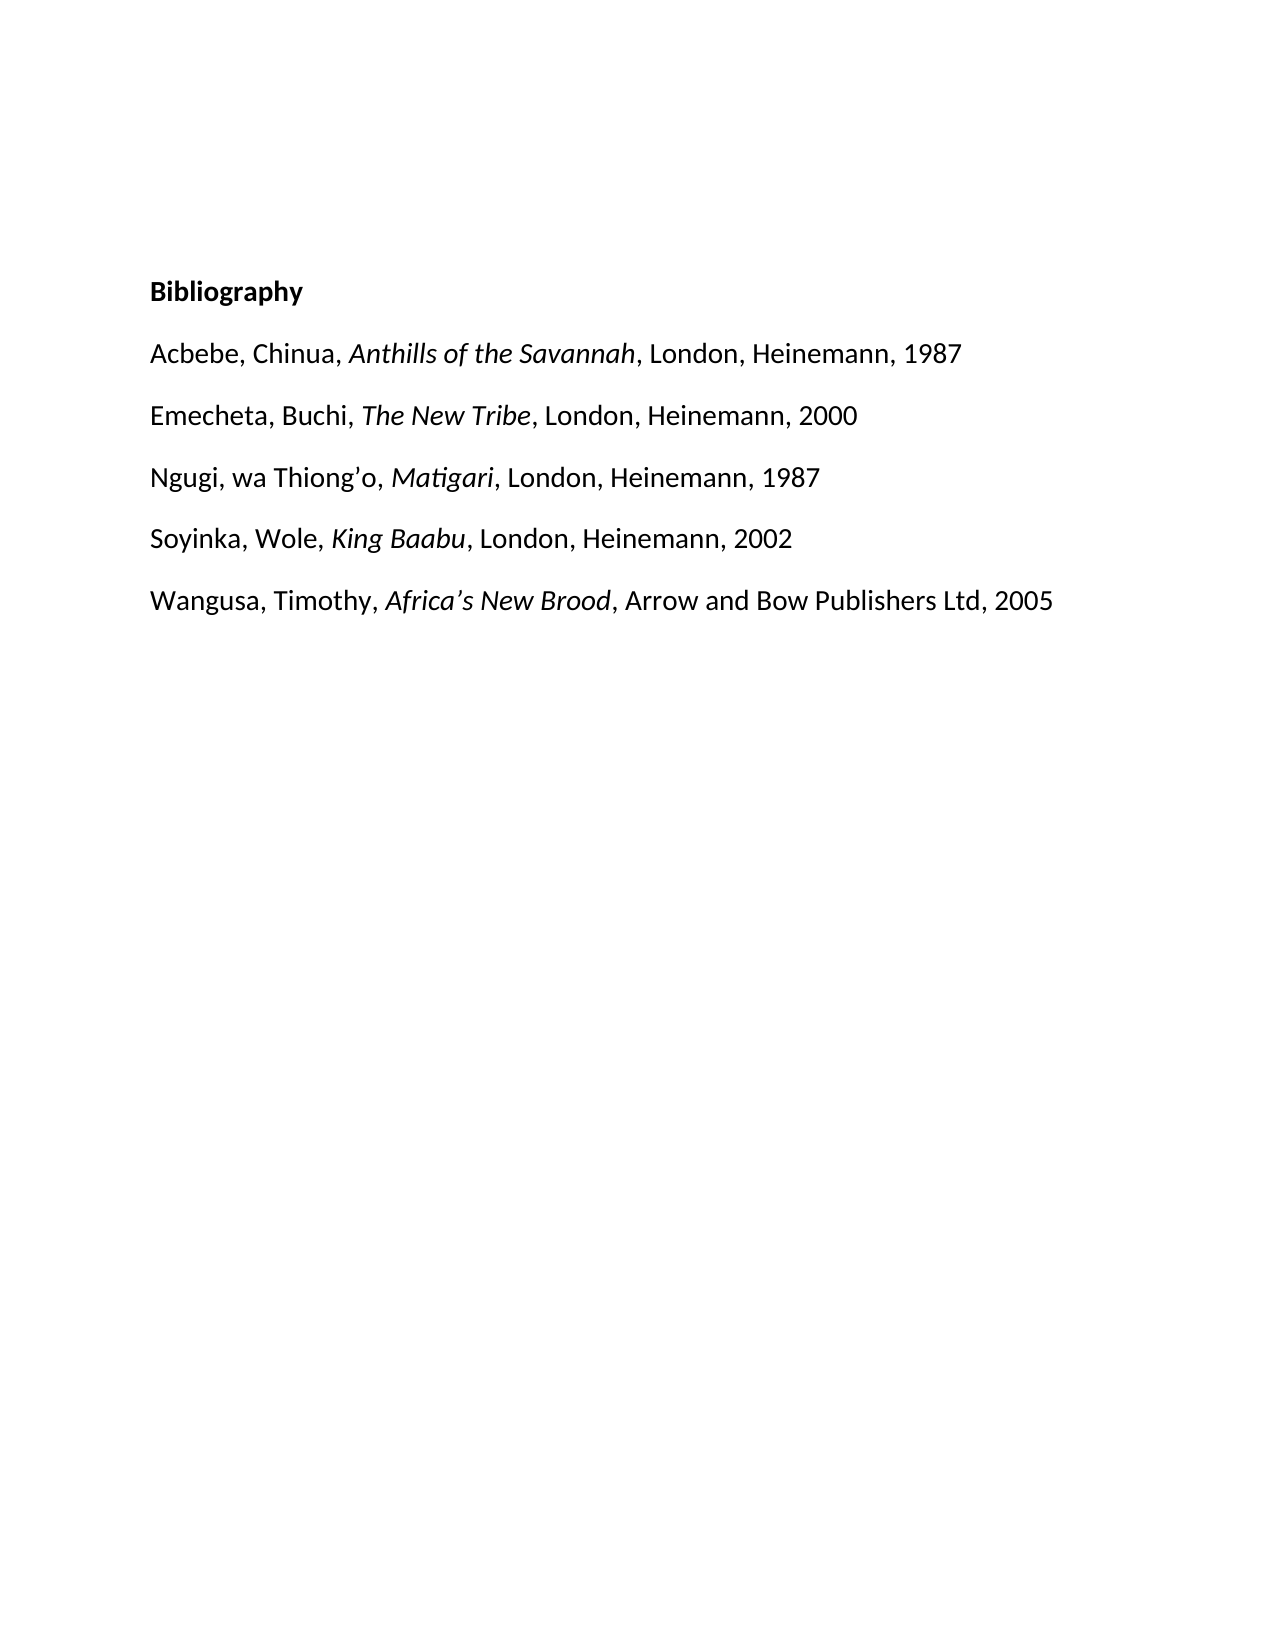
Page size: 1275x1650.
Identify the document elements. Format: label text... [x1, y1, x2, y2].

text Acbebe, Chinua, Anthills of the Savannah, London, Heinemann, 1987 [150, 335, 1125, 371]
text Ngugi, wa Thiong’o, Matigari, London, Heinemann, 1987 [150, 459, 1125, 494]
text Bibliography [150, 273, 1125, 309]
text Wangusa, Timothy, Africa’s New Brood, Arrow and Bow Publishers Ltd, 2005 [150, 582, 1125, 618]
text Soyinka, Wole, King Baabu, London, Heinemann, 2002 [150, 521, 1125, 556]
text Emecheta, Buchi, The New Tribe, London, Heinemann, 2000 [150, 397, 1125, 433]
